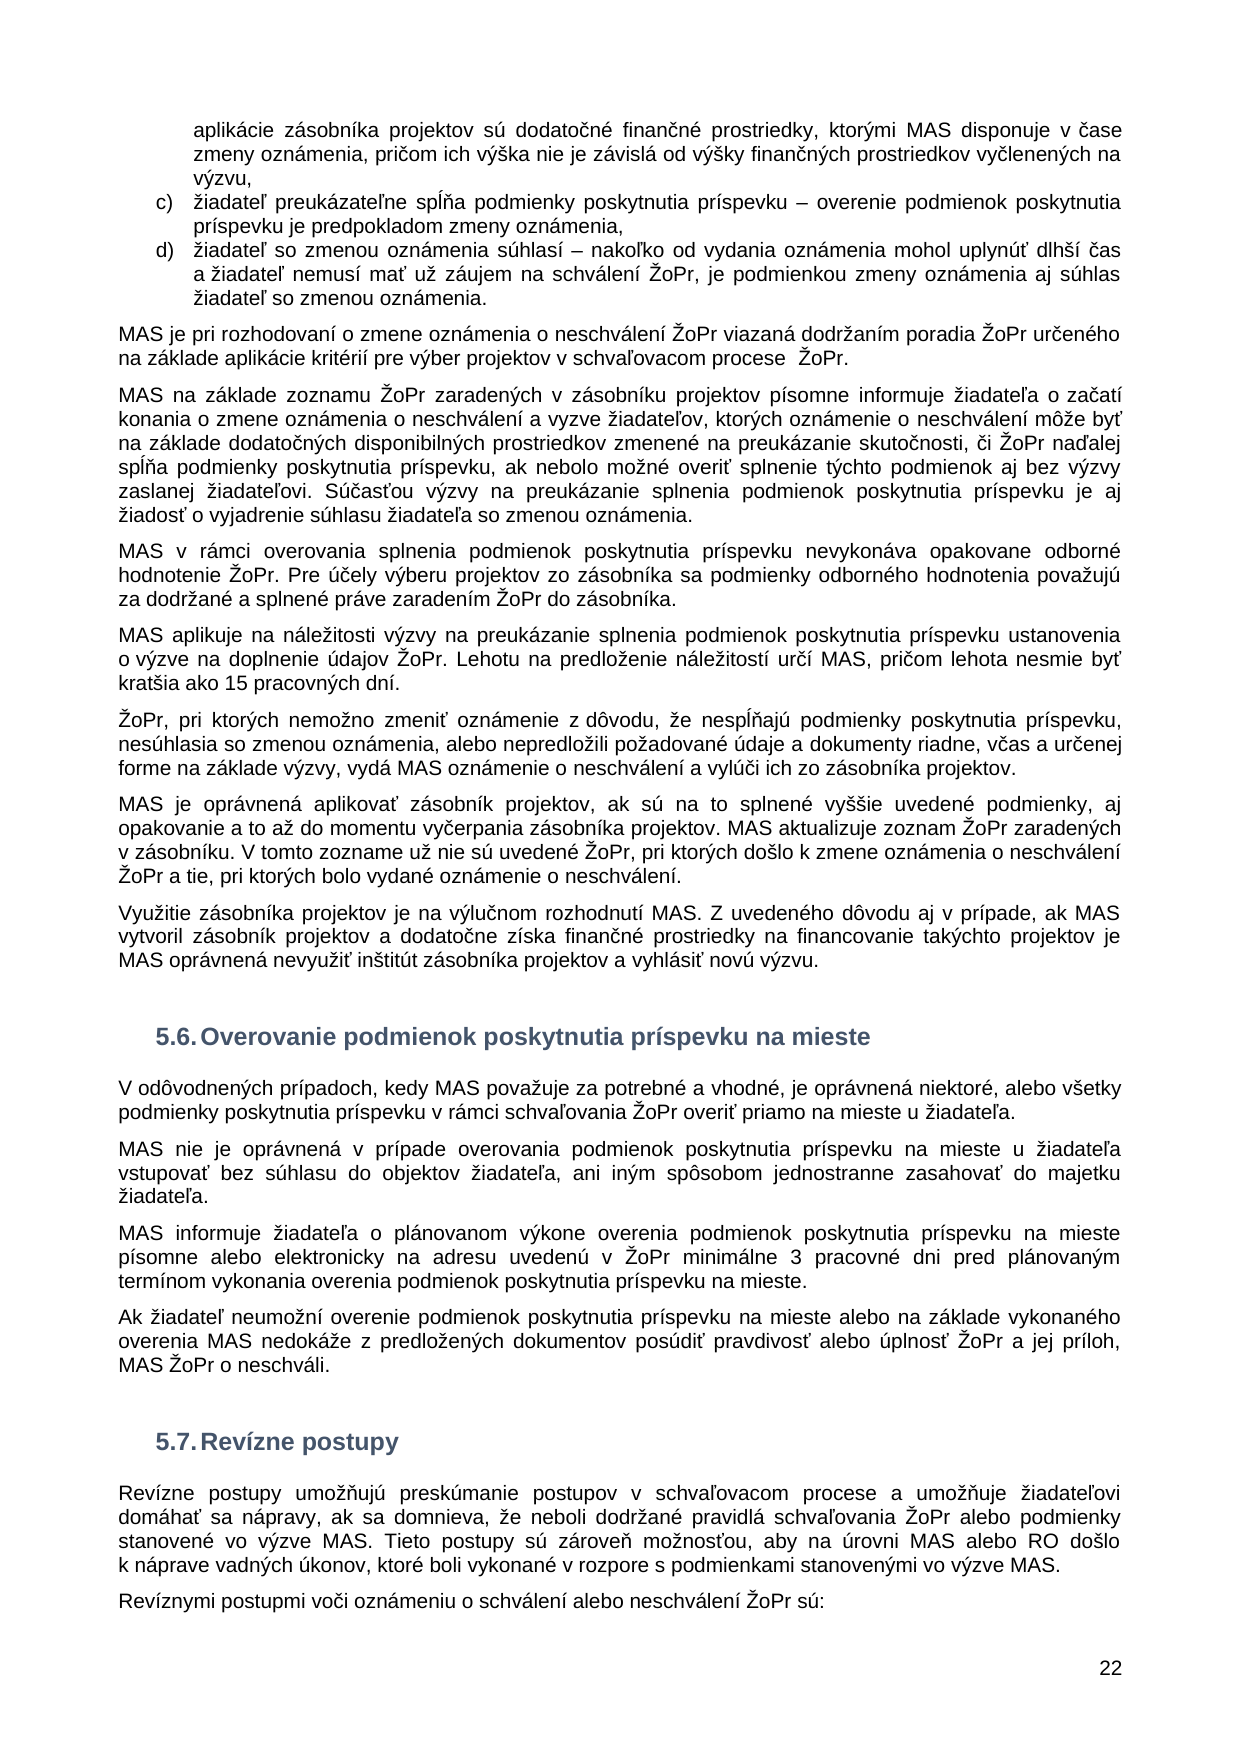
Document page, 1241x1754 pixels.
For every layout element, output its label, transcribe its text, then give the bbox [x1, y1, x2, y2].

list Overovanie podmienok poskytnutia príspevku na mieste [155, 1022, 1122, 1051]
text MAS informuje žiadateľa o plánovanom výkone overenia podmienok poskytnutia príspevku na mieste písomne alebo elektronicky na adresu uvedenú v ŽoPr minimálne 3 pracovné dni pred plánovaným termínom vykonania overenia podmienok poskytnutia príspevku na mieste. [118, 1221, 1122, 1293]
text MAS aplikuje na náležitosti výzvy na preukázanie splnenia podmienok poskytnutia príspevku ustanovenia o výzve na doplnenie údajov ŽoPr. Lehotu na predloženie náležitostí určí MAS, pričom lehota nesmie byť kratšia ako 15 pracovných dní. [118, 623, 1122, 695]
text MAS je oprávnená aplikovať zásobník projektov, ak sú na to splnené vyššie uvedené podmienky, aj opakovanie a to až do momentu vyčerpania zásobníka projektov. MAS aktualizuje zoznam ŽoPr zaradených v zásobníku. V tomto zozname už nie sú uvedené ŽoPr, pri ktorých došlo k zmene oznámenia o neschválení ŽoPr a tie, pri ktorých bolo vydané oznámenie o neschválení. [118, 792, 1122, 888]
text Využitie zásobníka projektov je na výlučnom rozhodnutí MAS. Z uvedeného dôvodu aj v prípade, ak MAS vytvoril zásobník projektov a dodatočne získa finančné prostriedky na financovanie takýchto projektov je MAS oprávnená nevyužiť inštitút zásobníka projektov a vyhlásiť novú výzvu. [118, 900, 1122, 972]
text Revíznymi postupmi voči oznámeniu o schválení alebo neschválení ŽoPr sú: [118, 1589, 1122, 1613]
text V odôvodnených prípadoch, kedy MAS považuje za potrebné a vhodné, je oprávnená niektoré, alebo všetky podmienky poskytnutia príspevku v rámci schvaľovania ŽoPr overiť priamo na mieste u žiadateľa. [118, 1076, 1122, 1124]
text Revízne postupy umožňujú preskúmanie postupov v schvaľovacom procese a umožňuje žiadateľovi domáhať sa nápravy, ak sa domnieva, že neboli dodržané pravidlá schvaľovania ŽoPr alebo podmienky stanovené vo výzve MAS. Tieto postupy sú zároveň možnosťou, aby na úrovni MAS alebo RO došlo k náprave vadných úkonov, ktoré boli vykonané v rozpore s podmienkami stanovenými vo výzve MAS. [118, 1481, 1122, 1577]
text MAS na základe zoznamu ŽoPr zaradených v zásobníku projektov písomne informuje žiadateľa o začatí konania o zmene oznámenia o neschválení a vyzve žiadateľov, ktorých oznámenie o neschválení môže byť na základe dodatočných disponibilných prostriedkov zmenené na preukázanie skutočnosti, či ŽoPr naďalej spĺňa podmienky poskytnutia príspevku, ak nebolo možné overiť splnenie týchto podmienok aj bez výzvy zaslanej žiadateľovi. Súčasťou výzvy na preukázanie splnenia podmienok poskytnutia príspevku je aj žiadosť o vyjadrenie súhlasu žiadateľa so zmenou oznámenia. [118, 383, 1122, 526]
text Ak žiadateľ neumožní overenie podmienok poskytnutia príspevku na mieste alebo na základe vykonaného overenia MAS nedokáže z predložených dokumentov posúdiť pravdivosť alebo úplnosť ŽoPr a jej príloh, MAS ŽoPr o neschváli. [118, 1305, 1122, 1377]
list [156, 118, 1122, 190]
text MAS nie je oprávnená v prípade overovania podmienok poskytnutia príspevku na mieste u žiadateľa vstupovať bez súhlasu do objektov žiadateľa, ani iným spôsobom jednostranne zasahovať do majetku žiadateľa. [118, 1136, 1122, 1208]
list Revízne postupy [155, 1427, 1122, 1456]
text ŽoPr, pri ktorých nemožno zmeniť oznámenie z dôvodu, že nespĺňajú podmienky poskytnutia príspevku, nesúhlasia so zmenou oznámenia, alebo nepredložili požadované údaje a dokumenty riadne, včas a určenej forme na základe výzvy, vydá MAS oznámenie o neschválení a vylúči ich zo zásobníka projektov. [118, 708, 1122, 779]
list žiadateľ so zmenou oznámenia súhlasí – nakoľko od vydania oznámenia mohol uplynúť dlhší čas a žiadateľ nemusí mať už záujem na schválení ŽoPr, je podmienkou zmeny oznámenia aj súhlas žiadateľ so zmenou oznámenia. [156, 238, 1122, 310]
text MAS v rámci overovania splnenia podmienok poskytnutia príspevku nevykonáva opakovane odborné hodnotenie ŽoPr. Pre účely výberu projektov zo zásobníka sa podmienky odborného hodnotenia považujú za dodržané a splnené práve zaradením ŽoPr do zásobníka. [118, 539, 1122, 611]
list žiadateľ preukázateľne spĺňa podmienky poskytnutia príspevku – overenie podmienok poskytnutia príspevku je predpokladom zmeny oznámenia, [156, 190, 1122, 238]
text MAS je pri rozhodovaní o zmene oznámenia o neschválení ŽoPr viazaná dodržaním poradia ŽoPr určeného na základe aplikácie kritérií pre výber projektov v schvaľovacom procese ŽoPr. [118, 322, 1122, 370]
